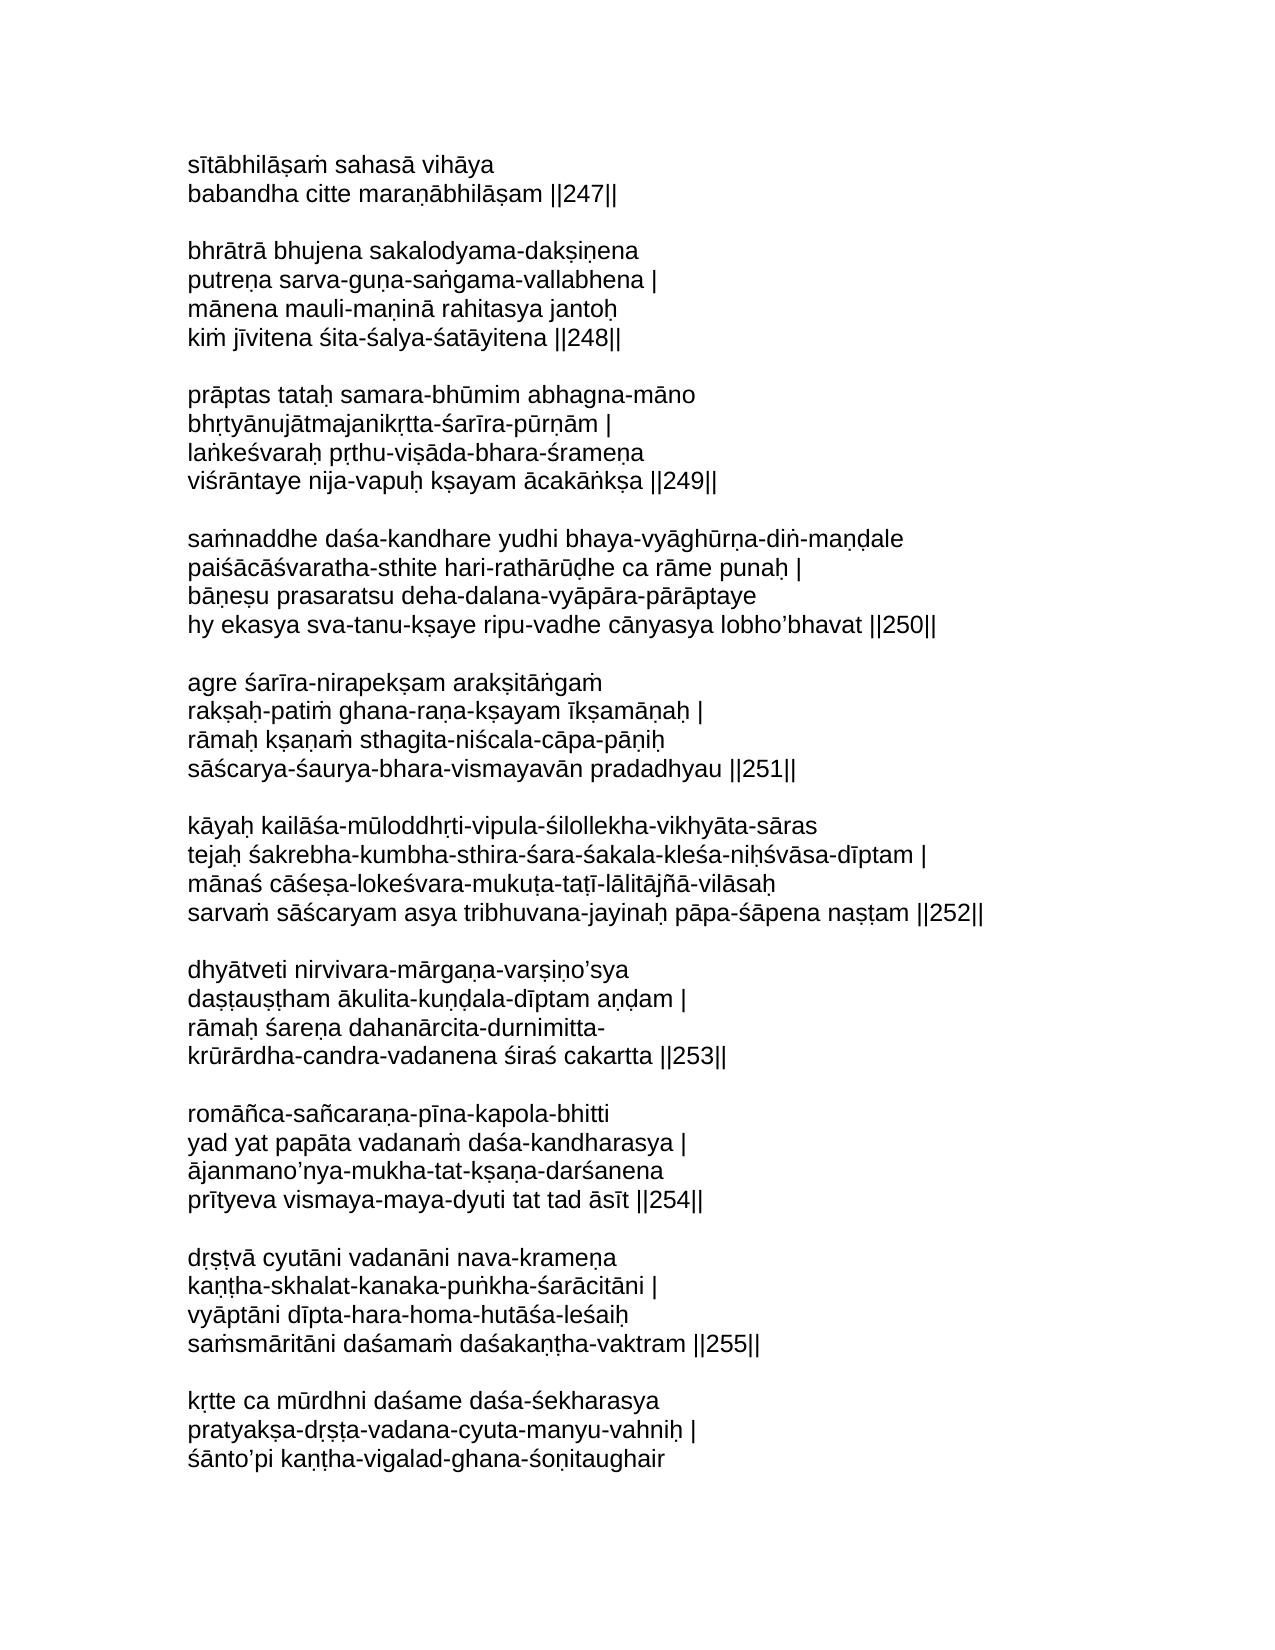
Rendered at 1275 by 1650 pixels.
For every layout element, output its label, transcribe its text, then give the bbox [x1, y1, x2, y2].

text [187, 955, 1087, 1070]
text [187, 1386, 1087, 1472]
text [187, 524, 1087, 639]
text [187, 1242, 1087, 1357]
text mānena mauli-maṇinā rahitasya jantoḥ [187, 294, 1087, 322]
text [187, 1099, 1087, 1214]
text sītābhilāṣaṁ sahasā vihāya [187, 150, 1087, 179]
text putreṇa sarva-guṇa-saṅgama-vallabhena | [187, 265, 1087, 294]
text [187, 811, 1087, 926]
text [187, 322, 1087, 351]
text babandha citte maraṇābhilāṣam ||247|| [187, 179, 1087, 207]
text bhrātrā bhujena sakalodyama-dakṣiṇena [187, 236, 1087, 265]
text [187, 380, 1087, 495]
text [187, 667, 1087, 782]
